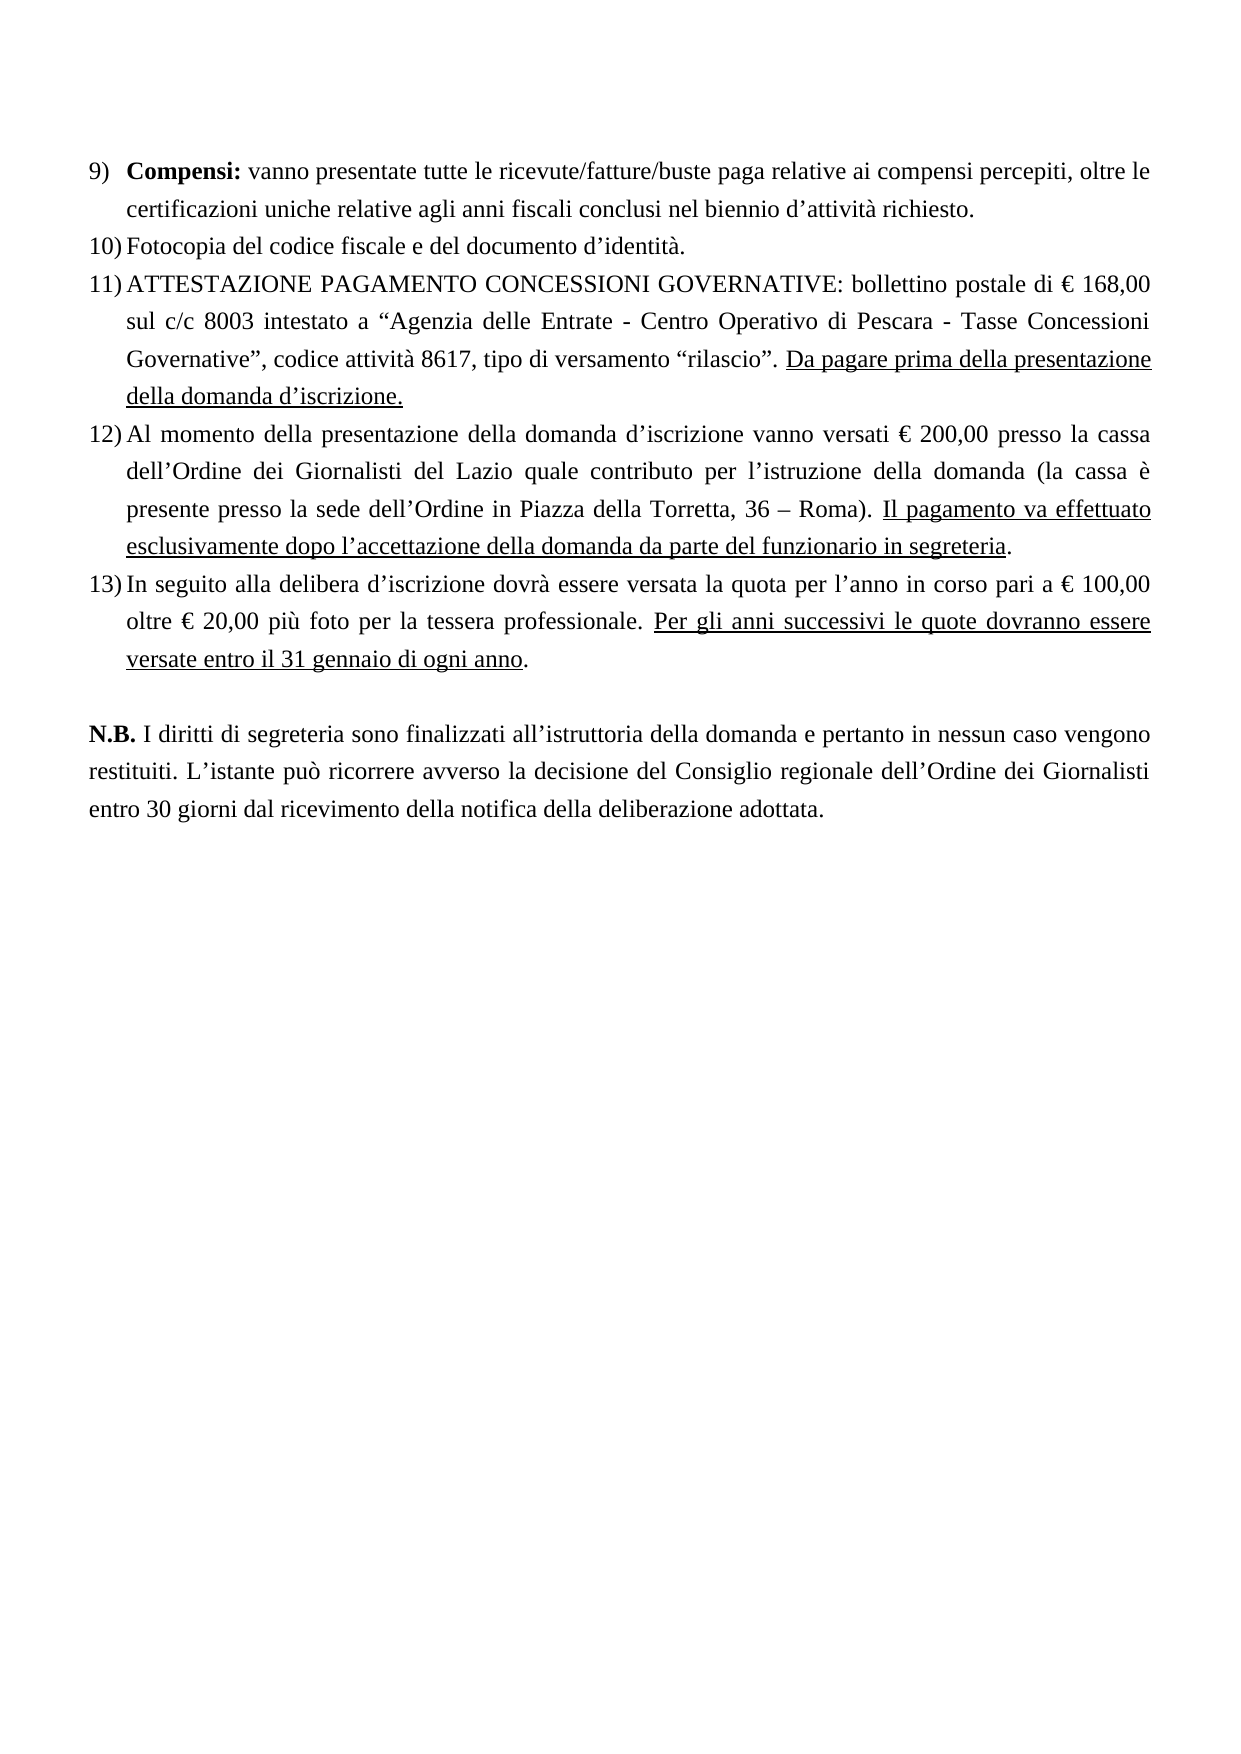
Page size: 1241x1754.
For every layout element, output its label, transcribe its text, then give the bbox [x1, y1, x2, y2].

text N.B. I diritti di segreteria sono finalizzati all’istruttoria della domanda e pertanto in nessun caso vengono restituiti. L’istante può ricorrere avverso la decisione del Consiglio regionale dell’Ordine dei Giornalisti entro 30 giorni dal ricevimento della notifica della deliberazione adottata. [89, 710, 1152, 823]
list ATTESTAZIONE PAGAMENTO CONCESSIONI GOVERNATIVE: bollettino postale di € 168,00 sul c/c 8003 intestato a “Agenzia delle Entrate - Centro Operativo di Pescara - Tasse Concessioni Governative”, codice attività 8617, tipo di versamento “rilascio”. Da pagare prima della presentazione della domanda d’iscrizione. [89, 260, 1152, 410]
list Al momento della presentazione della domanda d’iscrizione vanno versati € 200,00 presso la cassa dell’Ordine dei Giornalisti del Lazio quale contributo per l’istruzione della domanda (la cassa è presente presso la sede dell’Ordine in Piazza della Torretta, 36 – Roma). Il pagamento va effettuato esclusivamente dopo l’accettazione della domanda da parte del funzionario in segreteria. [89, 410, 1152, 560]
list In seguito alla delibera d’iscrizione dovrà essere versata la quota per l’anno in corso pari a € 100,00 oltre € 20,00 più foto per la tessera professionale. Per gli anni successivi le quote dovranno essere versate entro il 31 gennaio di ogni anno. [89, 560, 1152, 673]
list Compensi: vanno presentate tutte le ricevute/fatture/buste paga relative ai compensi percepiti, oltre le certificazioni uniche relative agli anni fiscali conclusi nel biennio d’attività richiesto. [89, 148, 1152, 223]
list Fotocopia del codice fiscale e del documento d’identità. [89, 223, 1152, 260]
